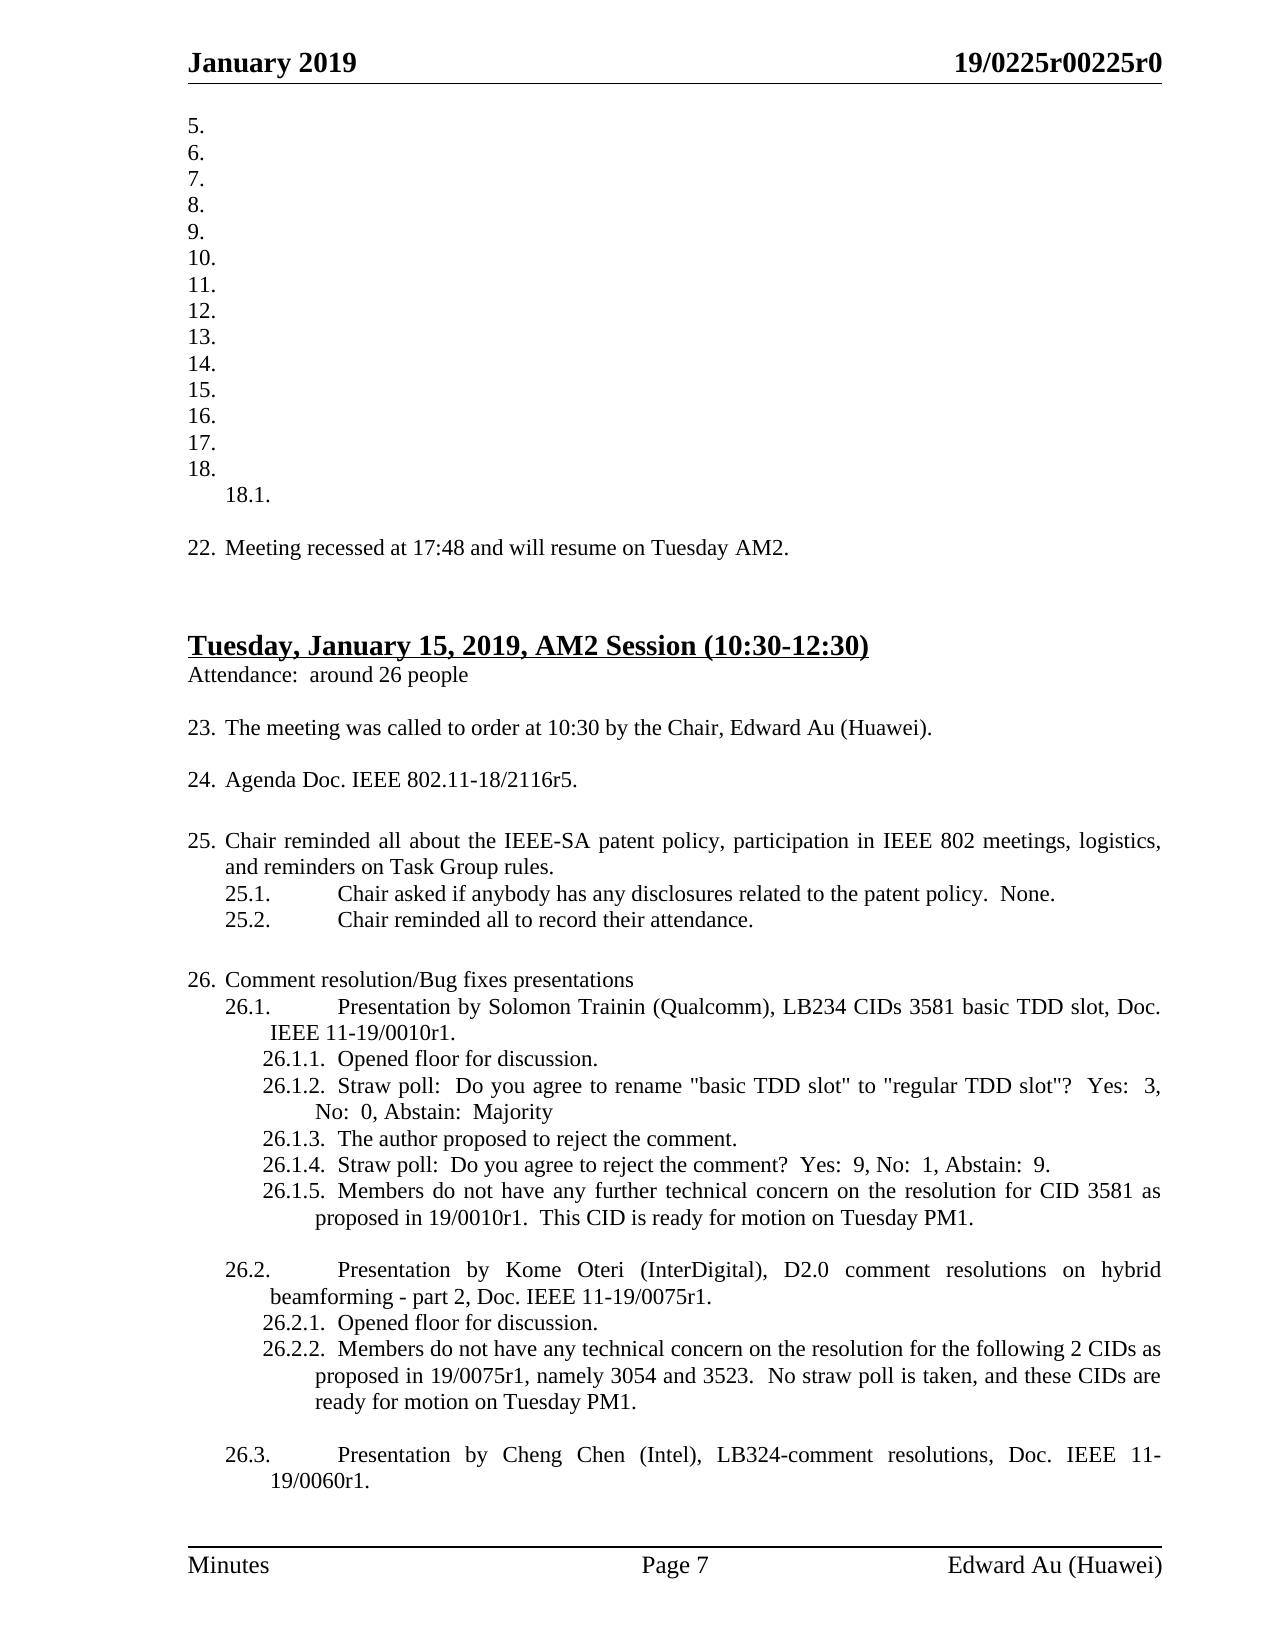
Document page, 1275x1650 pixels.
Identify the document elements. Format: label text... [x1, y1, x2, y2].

list Straw poll: Do you agree to rename "basic TDD slot" to "regular TDD slot"? Yes: 3, No: 0, Abstain: Majority [262, 1072, 1162, 1124]
list The author proposed to reject the comment. [262, 1124, 1162, 1151]
text Tuesday, January 15, 2019, AM2 Session (10:30-12:30) [187, 628, 1162, 661]
list Chair reminded all to record their attendance. [225, 906, 1162, 932]
list Agenda Doc. IEEE 802.11-18/2116r5. [187, 767, 1162, 793]
list Members do not have any technical concern on the resolution for the following 2 CIDs as proposed in 19/0075r1, namely 3054 and 3523. No straw poll is taken, and these CIDs are ready for motion on Tuesday PM1. [262, 1335, 1162, 1414]
list Opened floor for discussion. [262, 1309, 1162, 1335]
list Members do not have any further technical concern on the resolution for CID 3581 as proposed in 19/0010r1. This CID is ready for motion on Tuesday PM1. [262, 1177, 1162, 1230]
list Comment resolution/Bug fixes presentations [187, 966, 1162, 993]
list Chair asked if anybody has any disclosures related to the patent policy. None. [225, 880, 1162, 906]
list Straw poll: Do you agree to reject the comment? Yes: 9, No: 1, Abstain: 9. [262, 1151, 1162, 1177]
list Opened floor for discussion. [262, 1046, 1162, 1072]
list Presentation by Kome Oteri (InterDigital), D2.0 comment resolutions on hybrid beamforming - part 2, Doc. IEEE 11-19/0075r1. [225, 1256, 1162, 1309]
text Attendance: around 26 people [187, 661, 1162, 687]
list Presentation by Cheng Chen (Intel), LB324-comment resolutions, Doc. IEEE 11-19/0060r1. [225, 1441, 1162, 1493]
list The meeting was called to order at 10:30 by the Chair, Edward Au (Huawei). [187, 714, 1162, 740]
list Presentation by Solomon Trainin (Qualcomm), LB234 CIDs 3581 basic TDD slot, Doc. IEEE 11-19/0010r1. [225, 993, 1162, 1046]
list Chair reminded all about the IEEE-SA patent policy, participation in IEEE 802 meetings, logistics, and reminders on Task Group rules. [187, 827, 1162, 880]
list Meeting recessed at 17:48 and will resume on Tuesday AM2. [187, 534, 1162, 561]
